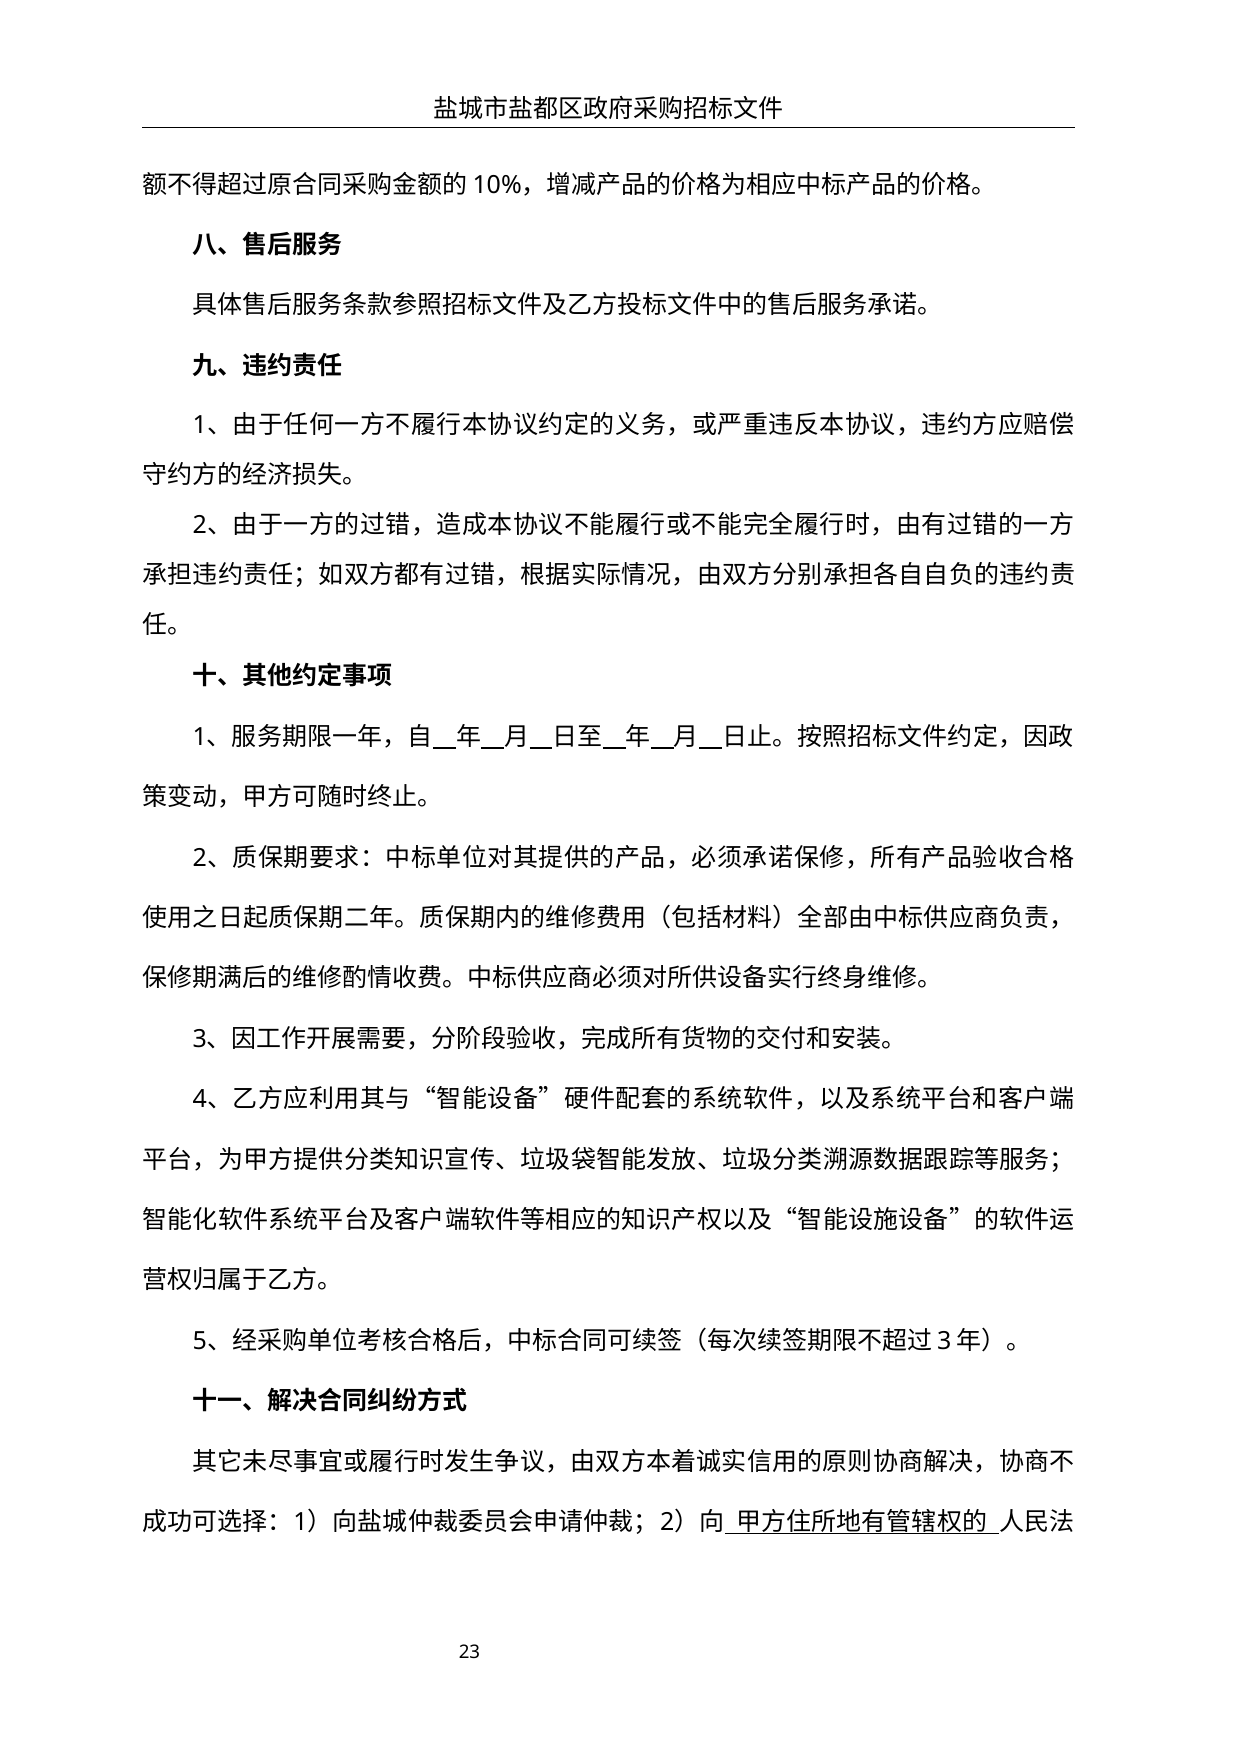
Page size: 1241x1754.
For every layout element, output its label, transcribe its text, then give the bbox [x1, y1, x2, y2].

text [142, 152, 1075, 212]
text 八、售后服务 [142, 212, 1075, 273]
text 2、质保期要求：中标单位对其提供的产品，必须承诺保修，所有产品验收合格使用之日起质保期二年。质保期内的维修费用（包括材料）全部由中标供应商负责，保修期满后的维修酌情收费。中标供应商必须对所供设备实行终身维修。 [142, 825, 1075, 1006]
text 1、服务期限一年，自 年 月 日至 年 月 日止。按照招标文件约定，因政策变动，甲方可随时终止。 [142, 704, 1075, 825]
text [142, 1429, 1075, 1550]
text 十、其他约定事项 [142, 644, 1075, 704]
text 5、经采购单位考核合格后，中标合同可续签（每次续签期限不超过3年）。 [186, 1308, 1075, 1369]
text 具体售后服务条款参照招标文件及乙方投标文件中的售后服务承诺。 [142, 273, 1075, 333]
text 2、由于一方的过错，造成本协议不能履行或不能完全履行时，由有过错的一方承担违约责任；如双方都有过错，根据实际情况，由双方分别承担各自自负的违约责任。 [142, 494, 1075, 644]
text 1、由于任何一方不履行本协议约定的义务，或严重违反本协议，违约方应赔偿守约方的经济损失。 [142, 394, 1075, 494]
text 九、违约责任 [142, 333, 1075, 394]
text 3、因工作开展需要，分阶段验收，完成所有货物的交付和安装。 [142, 1006, 1075, 1067]
text 4、乙方应利用其与“智能设备”硬件配套的系统软件，以及系统平台和客户端平台，为甲方提供分类知识宣传、垃圾袋智能发放、垃圾分类溯源数据跟踪等服务；智能化软件系统平台及客户端软件等相应的知识产权以及“智能设施设备”的软件运营权归属于乙方。 [142, 1067, 1075, 1308]
text 十一、解决合同纠纷方式 [142, 1369, 1075, 1429]
